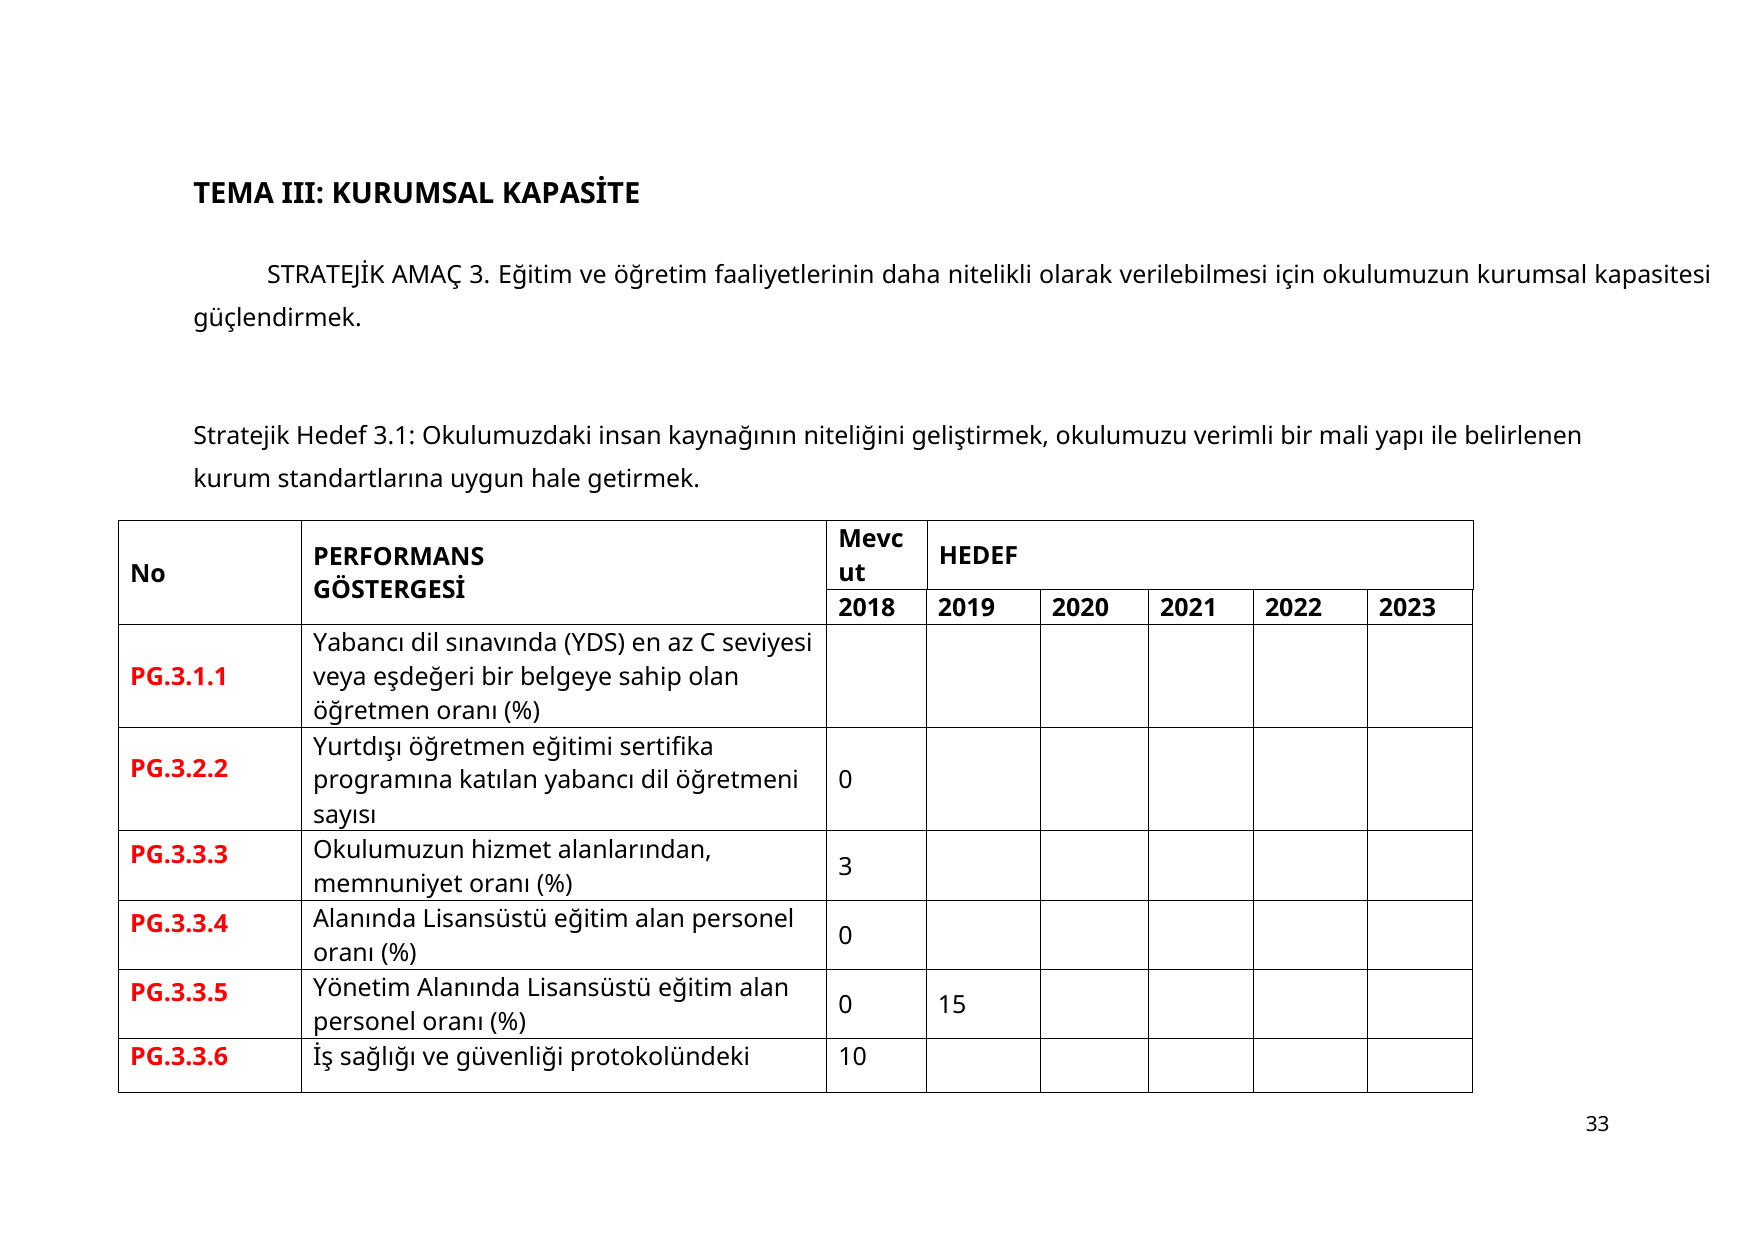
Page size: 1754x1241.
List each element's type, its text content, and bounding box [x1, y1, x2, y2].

table_cell Okulumuzun hizmet alanlarından, memnuniyet oranı (%) [302, 831, 826, 899]
table_cell [1254, 1039, 1367, 1092]
table_cell Alanında Lisansüstü eğitim alan personel oranı (%) [302, 901, 826, 969]
table_cell [927, 728, 1040, 830]
table_cell PG.3.3.4 [119, 901, 301, 969]
table_cell [1368, 728, 1472, 830]
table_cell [302, 1039, 826, 1092]
table_cell [1368, 970, 1472, 1038]
table_cell Yönetim Alanında Lisansüstü eğitim alan personel oranı (%) [302, 970, 826, 1038]
table_cell [1041, 1039, 1148, 1092]
subtitle TEMA III: KURUMSAL KAPASİTE [193, 173, 1639, 212]
table_header Mevcut [827, 521, 927, 589]
table_cell Yabancı dil sınavında (YDS) en az C seviyesi veya eşdeğeri bir belgeye sahip olan öğretmen oranı (%) [302, 625, 826, 727]
table_cell [927, 831, 1040, 899]
text STRATEJİK AMAÇ 3. Eğitim ve öğretim faaliyetlerinin daha nitelikli olarak verilebilmesi için okulumuzun kurumsal kapasitesi güçlendirmek. [193, 257, 1713, 334]
table_cell 2023 [1368, 590, 1472, 624]
table_cell [1254, 901, 1367, 969]
table_cell [1368, 625, 1472, 727]
table_cell PG.3.3.6 [119, 1039, 301, 1092]
table_cell [1041, 970, 1148, 1038]
table_cell 15 [927, 970, 1040, 1038]
table_cell 2021 [1149, 590, 1253, 624]
table_cell 2020 [1041, 590, 1148, 624]
table_cell 2019 [927, 590, 1040, 624]
table_header HEDEF [928, 521, 1473, 589]
table_cell [1041, 625, 1148, 727]
table_cell 10 [827, 1039, 926, 1092]
table_cell [1254, 625, 1367, 727]
table_cell 3 [827, 831, 926, 899]
table_cell [1149, 970, 1253, 1038]
table_cell [1149, 625, 1253, 727]
table_cell [927, 625, 1040, 727]
table_cell 2022 [1254, 590, 1367, 624]
table_cell 0 [827, 728, 926, 830]
table_header PERFORMANS GÖSTERGESİ [302, 521, 826, 624]
text Stratejik Hedef 3.1: Okulumuzdaki insan kaynağının niteliğini geliştirmek, okulumuzu verimli bir mali yapı ile belirlenen kurum standartlarına uygun hale getirmek. [193, 418, 1595, 494]
table_cell [927, 1039, 1040, 1092]
table_cell [1041, 831, 1148, 899]
table_cell PG.3.3.5 [119, 970, 301, 1038]
table_cell [927, 901, 1040, 969]
table_cell [1149, 728, 1253, 830]
table_cell [1254, 728, 1367, 830]
table_cell [1149, 831, 1253, 899]
table_cell [1368, 831, 1472, 899]
table_cell [827, 625, 926, 727]
table_cell Yurtdışı öğretmen eğitimi sertifika programına katılan yabancı dil öğretmeni sayısı [302, 728, 826, 830]
table_header No [119, 521, 301, 624]
table_cell PG.3.2.2 [119, 728, 301, 830]
table_cell 0 [827, 970, 926, 1038]
table_cell [1254, 831, 1367, 899]
table_cell [1149, 901, 1253, 969]
table_cell [1149, 1039, 1253, 1092]
table_cell 2018 [827, 590, 926, 624]
table_cell [1368, 1039, 1472, 1092]
table_cell PG.3.1.1 [119, 625, 301, 727]
table_cell [1368, 901, 1472, 969]
table_cell 0 [827, 901, 926, 969]
table_cell PG.3.3.3 [119, 831, 301, 899]
table_cell [1254, 970, 1367, 1038]
table_cell [1041, 901, 1148, 969]
table_cell [1041, 728, 1148, 830]
